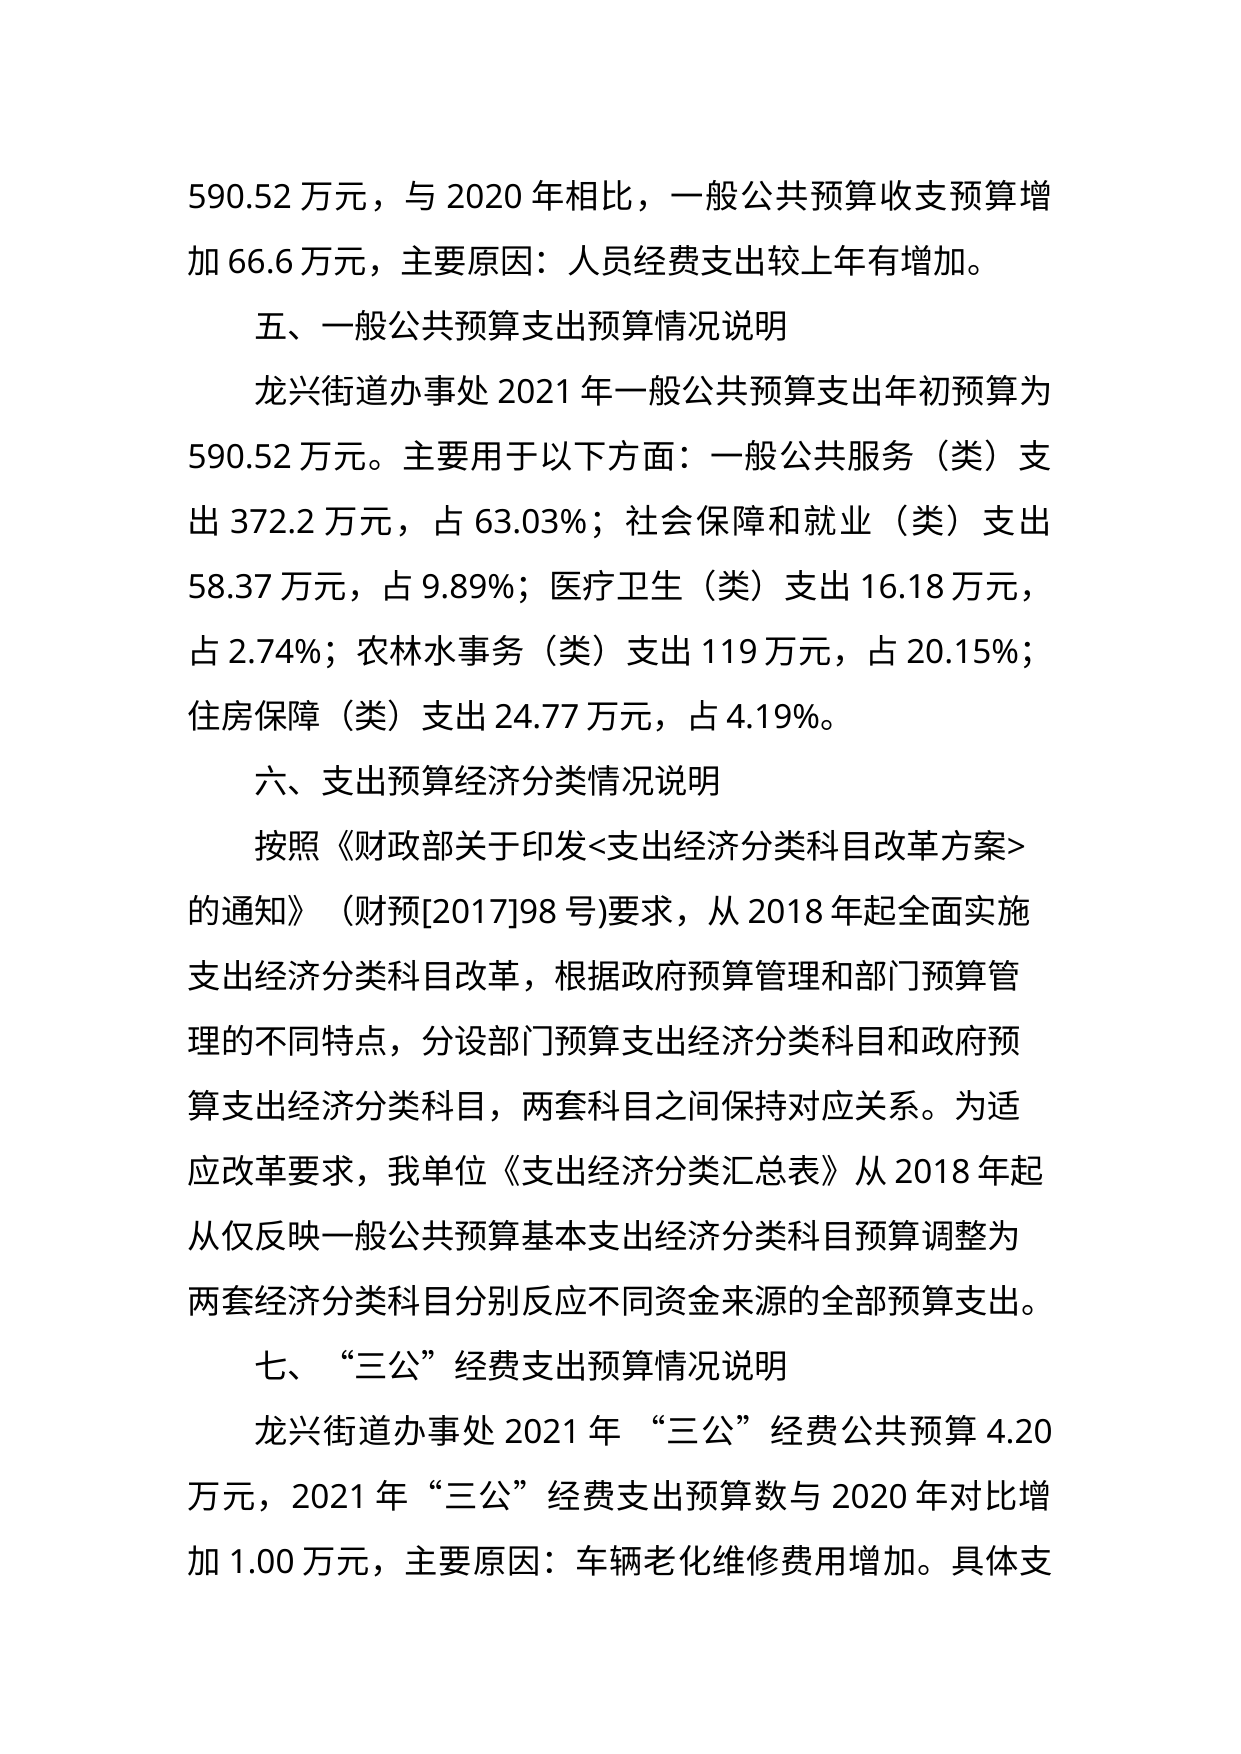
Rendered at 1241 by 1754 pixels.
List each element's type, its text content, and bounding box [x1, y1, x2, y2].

text 龙兴街道办事处2021年一般公共预算支出年初预算为590.52万元。主要用于以下方面：一般公共服务（类）支出372.2万元，占63.03%；社会保障和就业（类）支出58.37万元，占9.89%；医疗卫生（类）支出16.18万元，占2.74%；农林水事务（类）支出119万元，占20.15%；住房保障（类）支出24.77万元，占4.19%。 [187, 357, 1053, 747]
text 按照《财政部关于印发<支出经济分类科目改革方案>的通知》（财预[2017]98号)要求，从2018年起全面实施支出经济分类科目改革，根据政府预算管理和部门预算管理的不同特点，分设部门预算支出经济分类科目和政府预算支出经济分类科目，两套科目之间保持对应关系。为适应改革要求，我单位《支出经济分类汇总表》从2018年起从仅反映一般公共预算基本支出经济分类科目预算调整为两套经济分类科目分别反应不同资金来源的全部预算支出。 [187, 812, 1053, 1332]
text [187, 162, 1053, 292]
text 五、一般公共预算支出预算情况说明 [187, 292, 1053, 357]
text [187, 1397, 1053, 1592]
text 六、支出预算经济分类情况说明 [187, 747, 1053, 812]
text 七、“三公”经费支出预算情况说明 [187, 1332, 1053, 1397]
